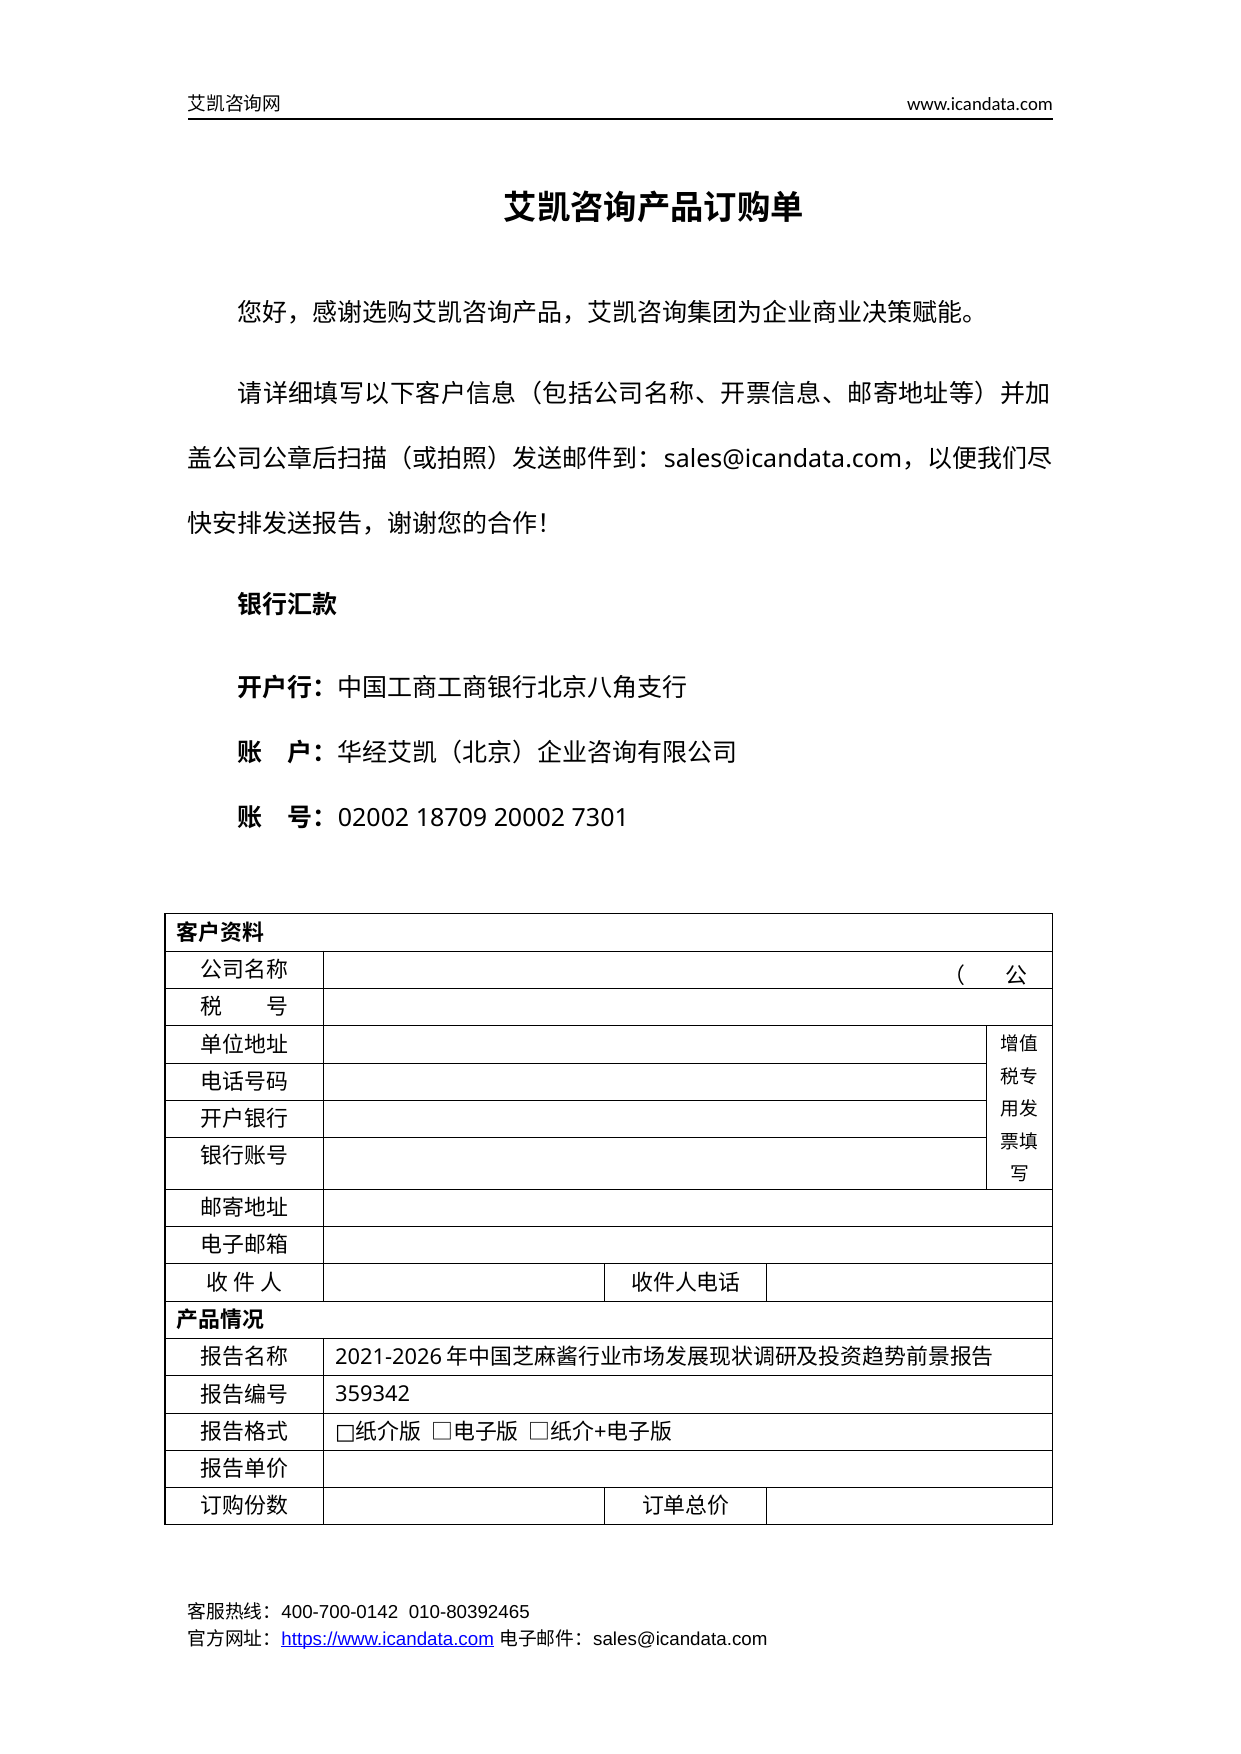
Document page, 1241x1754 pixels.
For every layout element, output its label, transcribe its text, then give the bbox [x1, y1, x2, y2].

text 账 户：华经艾凯（北京）企业咨询有限公司 [187, 718, 1053, 783]
text 请详细填写以下客户信息（包括公司名称、开票信息、邮寄地址等）并加盖公司公章后扫描（或拍照）发送邮件到：sales@icandata.com，以便我们尽快安排发送报告，谢谢您的合作！ [187, 359, 1053, 554]
table_cell 订购份数 [166, 1488, 323, 1524]
table_cell [324, 1488, 604, 1524]
table_cell [324, 1451, 1052, 1487]
table_cell 报告名称 [166, 1339, 323, 1375]
table_cell 订单总价 [605, 1488, 766, 1524]
text 银行汇款 [187, 570, 1053, 635]
table_cell 税 号 [166, 989, 323, 1025]
table_header 客户资料 [166, 914, 1052, 951]
table_cell [767, 1488, 1052, 1524]
table_cell □纸介版 □电子版 □纸介+电子版 [324, 1414, 1052, 1450]
table_cell [324, 1138, 986, 1189]
table_cell [324, 1227, 1052, 1263]
table_cell [324, 1264, 604, 1301]
table_cell [324, 1064, 986, 1100]
table_cell 359342 [324, 1376, 1052, 1412]
table_cell 公司名称 [166, 952, 323, 988]
table_cell 单位地址 [166, 1026, 323, 1062]
table_cell 邮寄地址 [166, 1190, 323, 1226]
table_cell 银行账号 [166, 1138, 323, 1189]
text 开户行：中国工商工商银行北京八角支行 [187, 653, 1053, 718]
table_cell 报告单价 [166, 1451, 323, 1487]
table_cell [324, 989, 1052, 1025]
table_cell [767, 1264, 1052, 1301]
table_cell 报告格式 [166, 1414, 323, 1450]
text 您好，感谢选购艾凯咨询产品，艾凯咨询集团为企业商业决策赋能。 [187, 278, 1053, 343]
text 艾凯咨询产品订购单 [187, 172, 1053, 237]
table_cell 增值税专用发票填写 [987, 1026, 1052, 1189]
table_cell [324, 1026, 986, 1062]
table_cell [324, 1101, 986, 1137]
table_cell 电子邮箱 [166, 1227, 323, 1263]
table_cell 电话号码 [166, 1064, 323, 1100]
table_cell 2021-2026年中国芝麻酱行业市场发展现状调研及投资趋势前景报告 [324, 1339, 1052, 1375]
table_cell 收 件 人 [166, 1264, 323, 1301]
table_cell 产品情况 [166, 1302, 1052, 1338]
table_cell 收件人电话 [605, 1264, 766, 1301]
table_cell [324, 1190, 1052, 1226]
text 账 号：02002 18709 20002 7301 [187, 783, 1053, 848]
table_cell 报告编号 [166, 1376, 323, 1412]
table_cell 开户银行 [166, 1101, 323, 1137]
table_cell [324, 952, 1052, 988]
